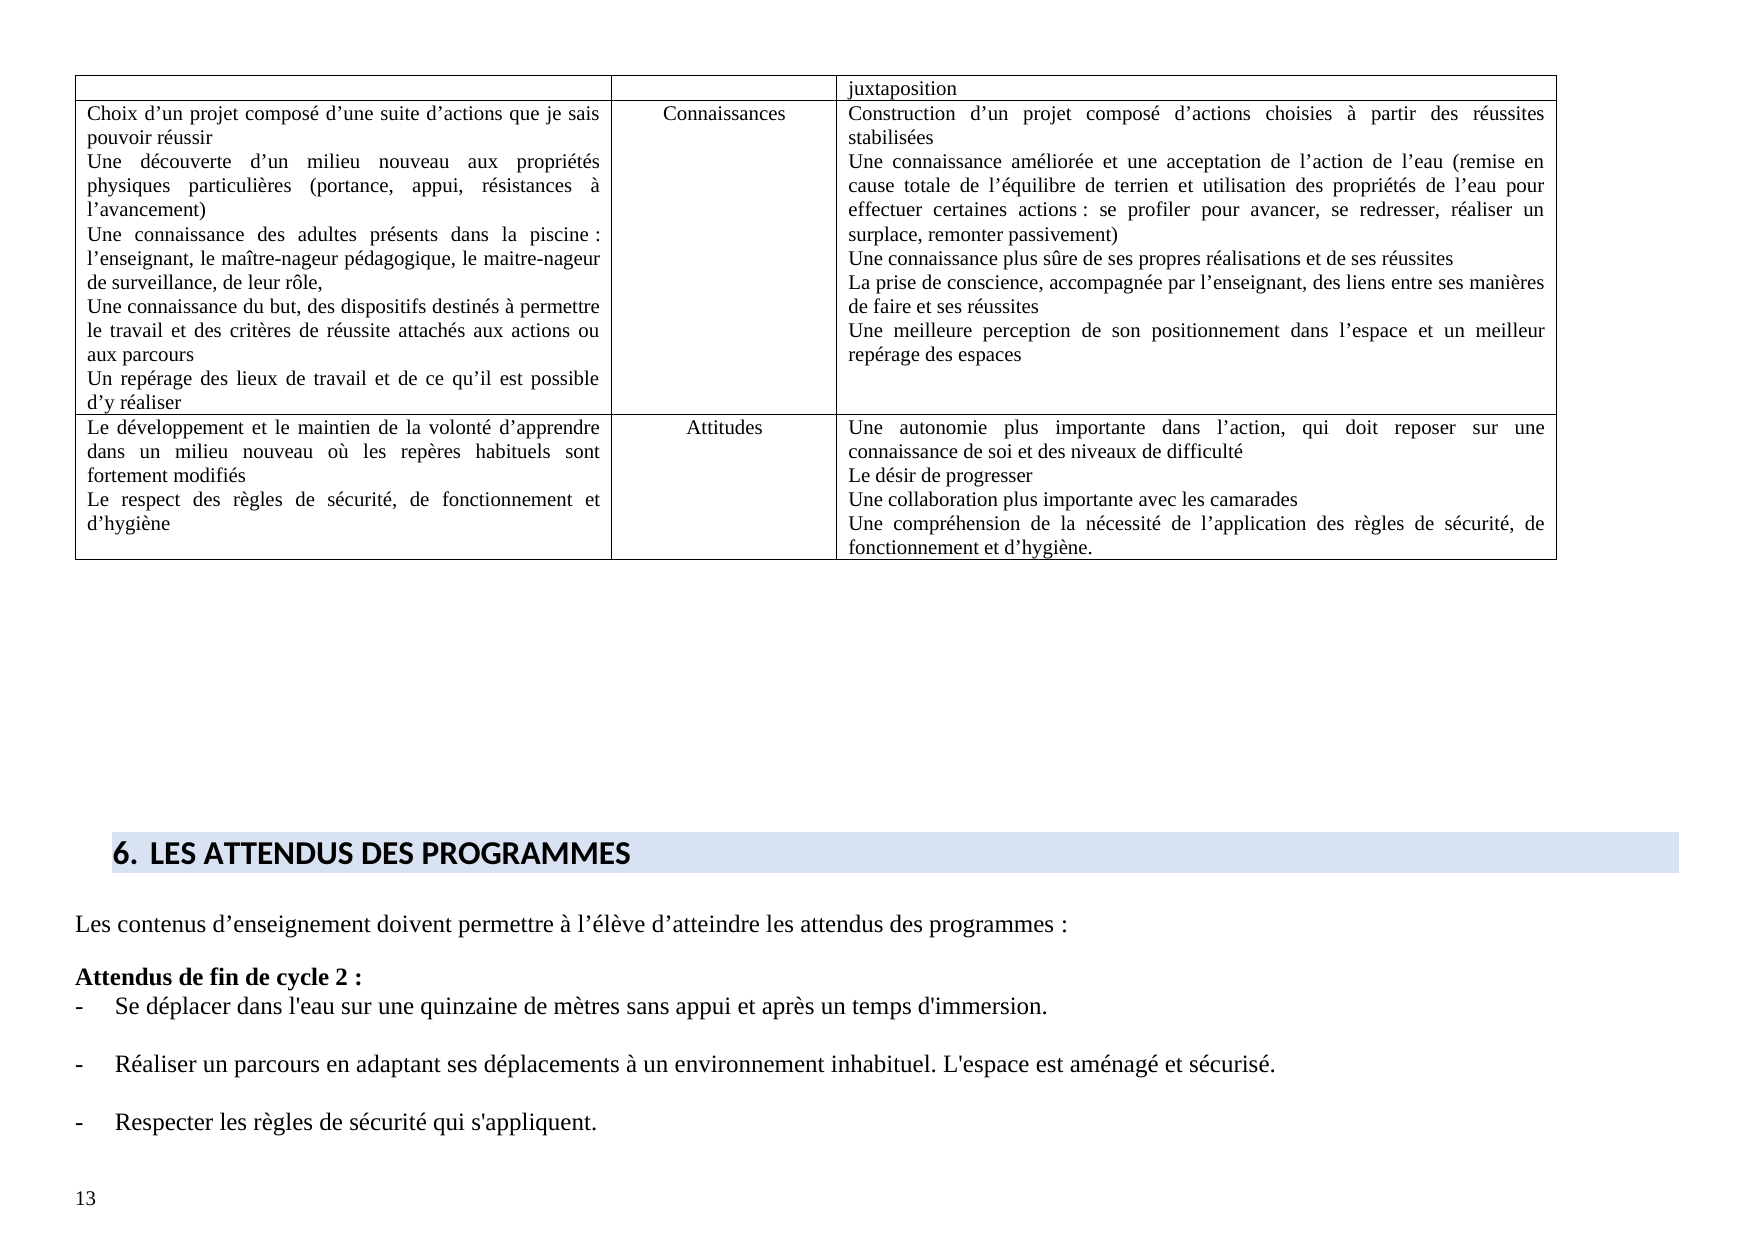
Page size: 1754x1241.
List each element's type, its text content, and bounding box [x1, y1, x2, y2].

table_cell Une autonomie plus importante dans l’action, qui doit reposer sur une connaissance de soi et des niveaux de difficulté Le désir de progresser Une collaboration plus importante avec les camarades Une compréhension de la nécessité de l’application des règles de sécurité, de fonctionnement et d’hygiène. [837, 415, 1556, 559]
table_cell Attitudes [612, 415, 836, 559]
table_cell Connaissances [612, 101, 836, 414]
subtitle Les attendus des programmes [112, 832, 1679, 873]
table_cell Choix d’un projet composé d’une suite d’actions que je sais pouvoir réussir Une découverte d’un milieu nouveau aux propriétés physiques particulières (portance, appui, résistances à l’avancement) Une connaissance des adultes présents dans la piscine : l’enseignant, le maître-nageur pédagogique, le maitre-nageur de surveillance, de leur rôle, Une connaissance du but, des dispositifs destinés à permettre le travail et des critères de réussite attachés aux actions ou aux parcours Un repérage des lieux de travail et de ce qu’il est possible d’y réaliser [76, 101, 611, 414]
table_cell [76, 76, 611, 100]
table_cell - Se déplacer dans l'eau sur une quinzaine de mètres sans appui et après un temps d'immersion. - Réaliser un parcours en adaptant ses déplacements à un environnement inhabituel. L'espace est aménagé et sécurisé. - Respecter les règles de sécurité qui s'appliquent. [75, 991, 1679, 1136]
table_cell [837, 76, 1556, 100]
table_cell Construction d’un projet composé d’actions choisies à partir des réussites stabilisées Une connaissance améliorée et une acceptation de l’action de l’eau (remise en cause totale de l’équilibre de terrien et utilisation des propriétés de l’eau pour effectuer certaines actions : se profiler pour avancer, se redresser, réaliser un surplace, remonter passivement) Une connaissance plus sûre de ses propres réalisations et de ses réussites La prise de conscience, accompagnée par l’enseignant, des liens entre ses manières de faire et ses réussites Une meilleure perception de son positionnement dans l’espace et un meilleur repérage des espaces [837, 101, 1556, 414]
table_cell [612, 76, 836, 100]
table_header Attendus de fin de cycle 2 : [75, 962, 1679, 991]
text Les contenus d’enseignement doivent permettre à l’élève d’atteindre les attendus des programmes : [75, 909, 1679, 938]
table_cell Le développement et le maintien de la volonté d’apprendre dans un milieu nouveau où les repères habituels sont fortement modifiés Le respect des règles de sécurité, de fonctionnement et d’hygiène [76, 415, 611, 559]
